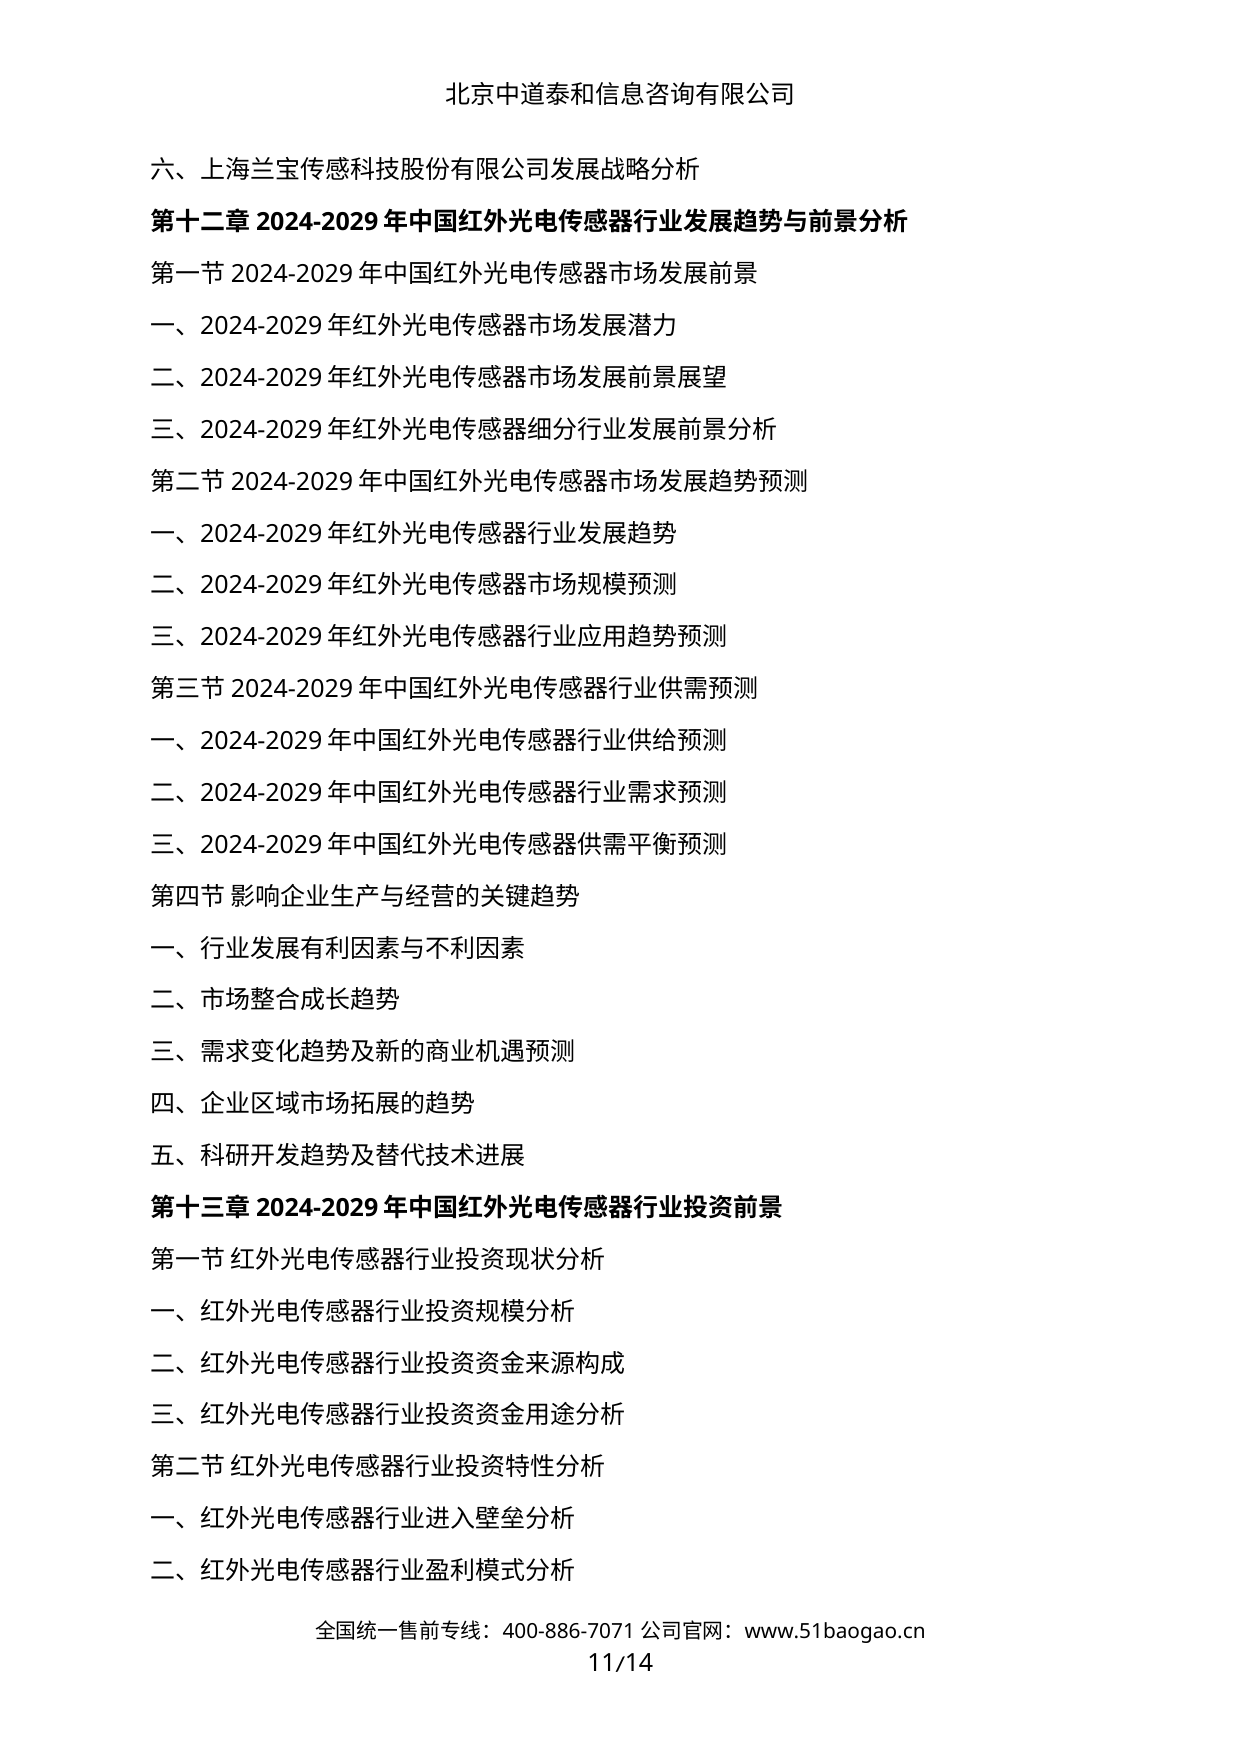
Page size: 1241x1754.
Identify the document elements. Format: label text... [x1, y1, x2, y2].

text 第二节 红外光电传感器行业投资特性分析 [150, 1447, 1090, 1483]
text 一、红外光电传感器行业投资规模分析 [150, 1291, 1090, 1327]
text 一、2024-2029年中国红外光电传感器行业供给预测 [150, 721, 1090, 757]
text 四、企业区域市场拓展的趋势 [150, 1084, 1090, 1120]
text 第一节 红外光电传感器行业投资现状分析 [150, 1239, 1090, 1276]
text 一、2024-2029年红外光电传感器市场发展潜力 [150, 306, 1090, 342]
text 二、2024-2029年红外光电传感器市场发展前景展望 [150, 357, 1090, 394]
text 五、科研开发趋势及替代技术进展 [150, 1136, 1090, 1172]
text 第四节 影响企业生产与经营的关键趋势 [150, 876, 1090, 912]
text 二、红外光电传感器行业投资资金来源构成 [150, 1343, 1090, 1379]
text 第二节 2024-2029年中国红外光电传感器市场发展趋势预测 [150, 461, 1090, 497]
text 三、红外光电传感器行业投资资金用途分析 [150, 1395, 1090, 1431]
text 二、2024-2029年中国红外光电传感器行业需求预测 [150, 772, 1090, 809]
text 一、行业发展有利因素与不利因素 [150, 928, 1090, 964]
text 第十三章 2024-2029年中国红外光电传感器行业投资前景 [150, 1187, 1090, 1224]
text 第三节 2024-2029年中国红外光电传感器行业供需预测 [150, 669, 1090, 705]
text 三、2024-2029年红外光电传感器行业应用趋势预测 [150, 617, 1090, 653]
text 三、需求变化趋势及新的商业机遇预测 [150, 1032, 1090, 1068]
text 第一节 2024-2029年中国红外光电传感器市场发展前景 [150, 254, 1090, 290]
text 三、2024-2029年红外光电传感器细分行业发展前景分析 [150, 409, 1090, 446]
text 一、红外光电传感器行业进入壁垒分析 [150, 1499, 1090, 1535]
text 二、红外光电传感器行业盈利模式分析 [150, 1551, 1090, 1587]
text 三、2024-2029年中国红外光电传感器供需平衡预测 [150, 824, 1090, 861]
text 一、2024-2029年红外光电传感器行业发展趋势 [150, 513, 1090, 549]
text 二、市场整合成长趋势 [150, 980, 1090, 1016]
text 第十二章 2024-2029年中国红外光电传感器行业发展趋势与前景分析 [150, 202, 1090, 238]
text 六、上海兰宝传感科技股份有限公司发展战略分析 [150, 150, 1090, 186]
text 二、2024-2029年红外光电传感器市场规模预测 [150, 565, 1090, 601]
